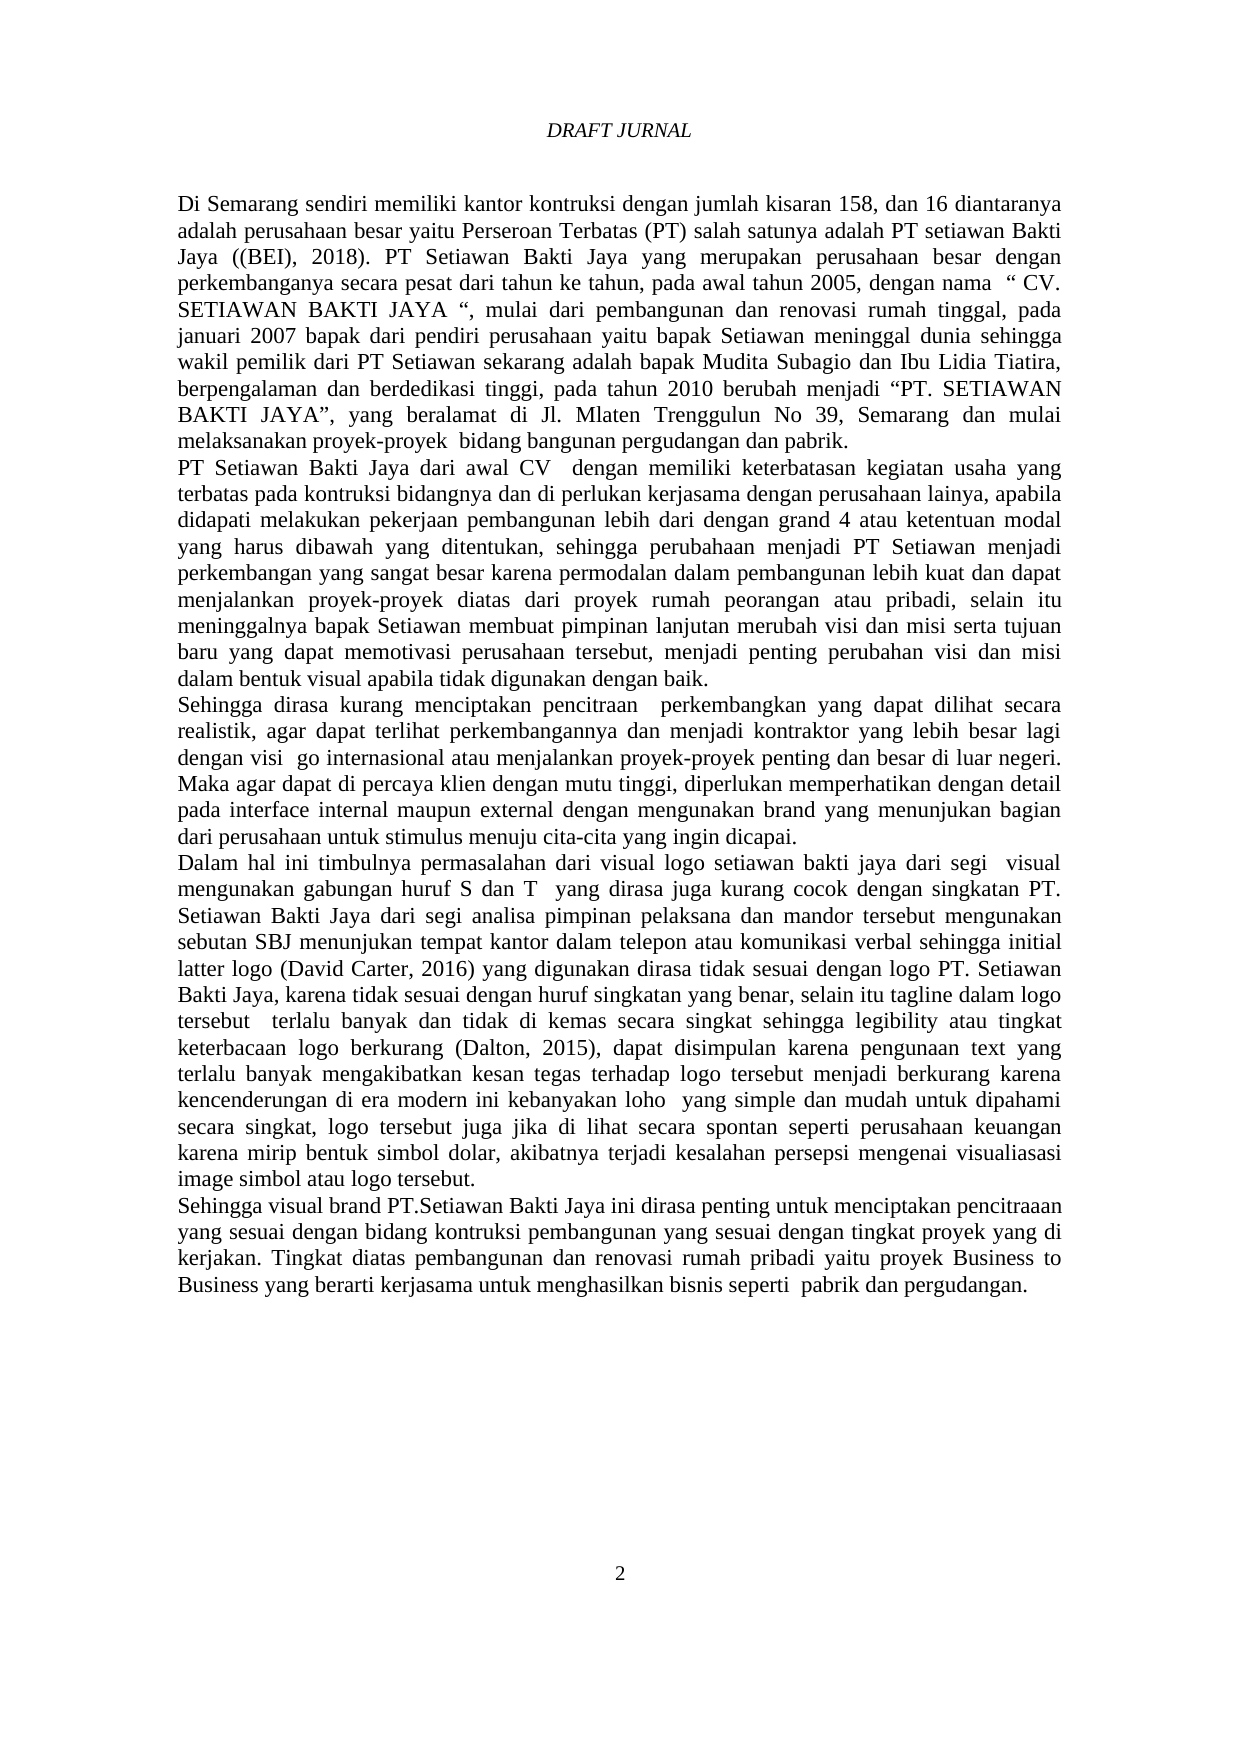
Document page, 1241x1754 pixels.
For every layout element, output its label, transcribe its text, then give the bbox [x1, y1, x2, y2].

text Di Semarang sendiri memiliki kantor kontruksi dengan jumlah kisaran 158, dan 16 diantaranya adalah perusahaan besar yaitu Perseroan Terbatas (PT) salah satunya adalah PT setiawan Bakti Jaya ((BEI), 2018). PT Setiawan Bakti Jaya yang merupakan perusahaan besar dengan perkembanganya secara pesat dari tahun ke tahun, pada awal tahun 2005, dengan nama “ CV. SETIAWAN BAKTI JAYA “, mulai dari pembangunan dan renovasi rumah tinggal, pada januari 2007 bapak dari pendiri perusahaan yaitu bapak Setiawan meninggal dunia sehingga wakil pemilik dari PT Setiawan sekarang adalah bapak Mudita Subagio dan Ibu Lidia Tiatira, berpengalaman dan berdedikasi tinggi, pada tahun 2010 berubah menjadi “PT. SETIAWAN BAKTI JAYA”, yang beralamat di Jl. Mlaten Trenggulun No 39, Semarang dan mulai melaksanakan proyek-proyek bidang bangunan pergudangan dan pabrik. [177, 190, 1063, 454]
text PT Setiawan Bakti Jaya dari awal CV dengan memiliki keterbatasan kegiatan usaha yang terbatas pada kontruksi bidangnya dan di perlukan kerjasama dengan perusahaan lainya, apabila didapati melakukan pekerjaan pembangunan lebih dari dengan grand 4 atau ketentuan modal yang harus dibawah yang ditentukan, sehingga perubahaan menjadi PT Setiawan menjadi perkembangan yang sangat besar karena permodalan dalam pembangunan lebih kuat dan dapat menjalankan proyek-proyek diatas dari proyek rumah peorangan atau pribadi, selain itu meninggalnya bapak Setiawan membuat pimpinan lanjutan merubah visi dan misi serta tujuan baru yang dapat memotivasi perusahaan tersebut, menjadi penting perubahan visi dan misi dalam bentuk visual apabila tidak digunakan dengan baik. [177, 454, 1063, 691]
text Sehingga dirasa kurang menciptakan pencitraan perkembangkan yang dapat dilihat secara realistik, agar dapat terlihat perkembangannya dan menjadi kontraktor yang lebih besar lagi dengan visi go internasional atau menjalankan proyek-proyek penting dan besar di luar negeri. Maka agar dapat di percaya klien dengan mutu tinggi, diperlukan memperhatikan dengan detail pada interface internal maupun external dengan mengunakan brand yang menunjukan bagian dari perusahaan untuk stimulus menuju cita-cita yang ingin dicapai. [177, 691, 1063, 849]
text Sehingga visual brand PT.Setiawan Bakti Jaya ini dirasa penting untuk menciptakan pencitraaan yang sesuai dengan bidang kontruksi pembangunan yang sesuai dengan tingkat proyek yang di kerjakan. Tingkat diatas pembangunan dan renovasi rumah pribadi yaitu proyek Business to Business yang berarti kerjasama untuk menghasilkan bisnis seperti pabrik dan pergudangan. [177, 1192, 1063, 1297]
text Dalam hal ini timbulnya permasalahan dari visual logo setiawan bakti jaya dari segi visual mengunakan gabungan huruf S dan T yang dirasa juga kurang cocok dengan singkatan PT. Setiawan Bakti Jaya dari segi analisa pimpinan pelaksana dan mandor tersebut mengunakan sebutan SBJ menunjukan tempat kantor dalam telepon atau komunikasi verbal sehingga initial latter logo (David Carter, 2016) yang digunakan dirasa tidak sesuai dengan logo PT. Setiawan Bakti Jaya, karena tidak sesuai dengan huruf singkatan yang benar, selain itu tagline dalam logo tersebut terlalu banyak dan tidak di kemas secara singkat sehingga legibility atau tingkat keterbacaan logo berkurang (Dalton, 2015), dapat disimpulan karena pengunaan text yang terlalu banyak mengakibatkan kesan tegas terhadap logo tersebut menjadi berkurang karena kencenderungan di era modern ini kebanyakan loho yang simple dan mudah untuk dipahami secara singkat, logo tersebut juga jika di lihat secara spontan seperti perusahaan keuangan karena mirip bentuk simbol dolar, akibatnya terjadi kesalahan persepsi mengenai visualiasasi image simbol atau logo tersebut. [177, 849, 1063, 1192]
